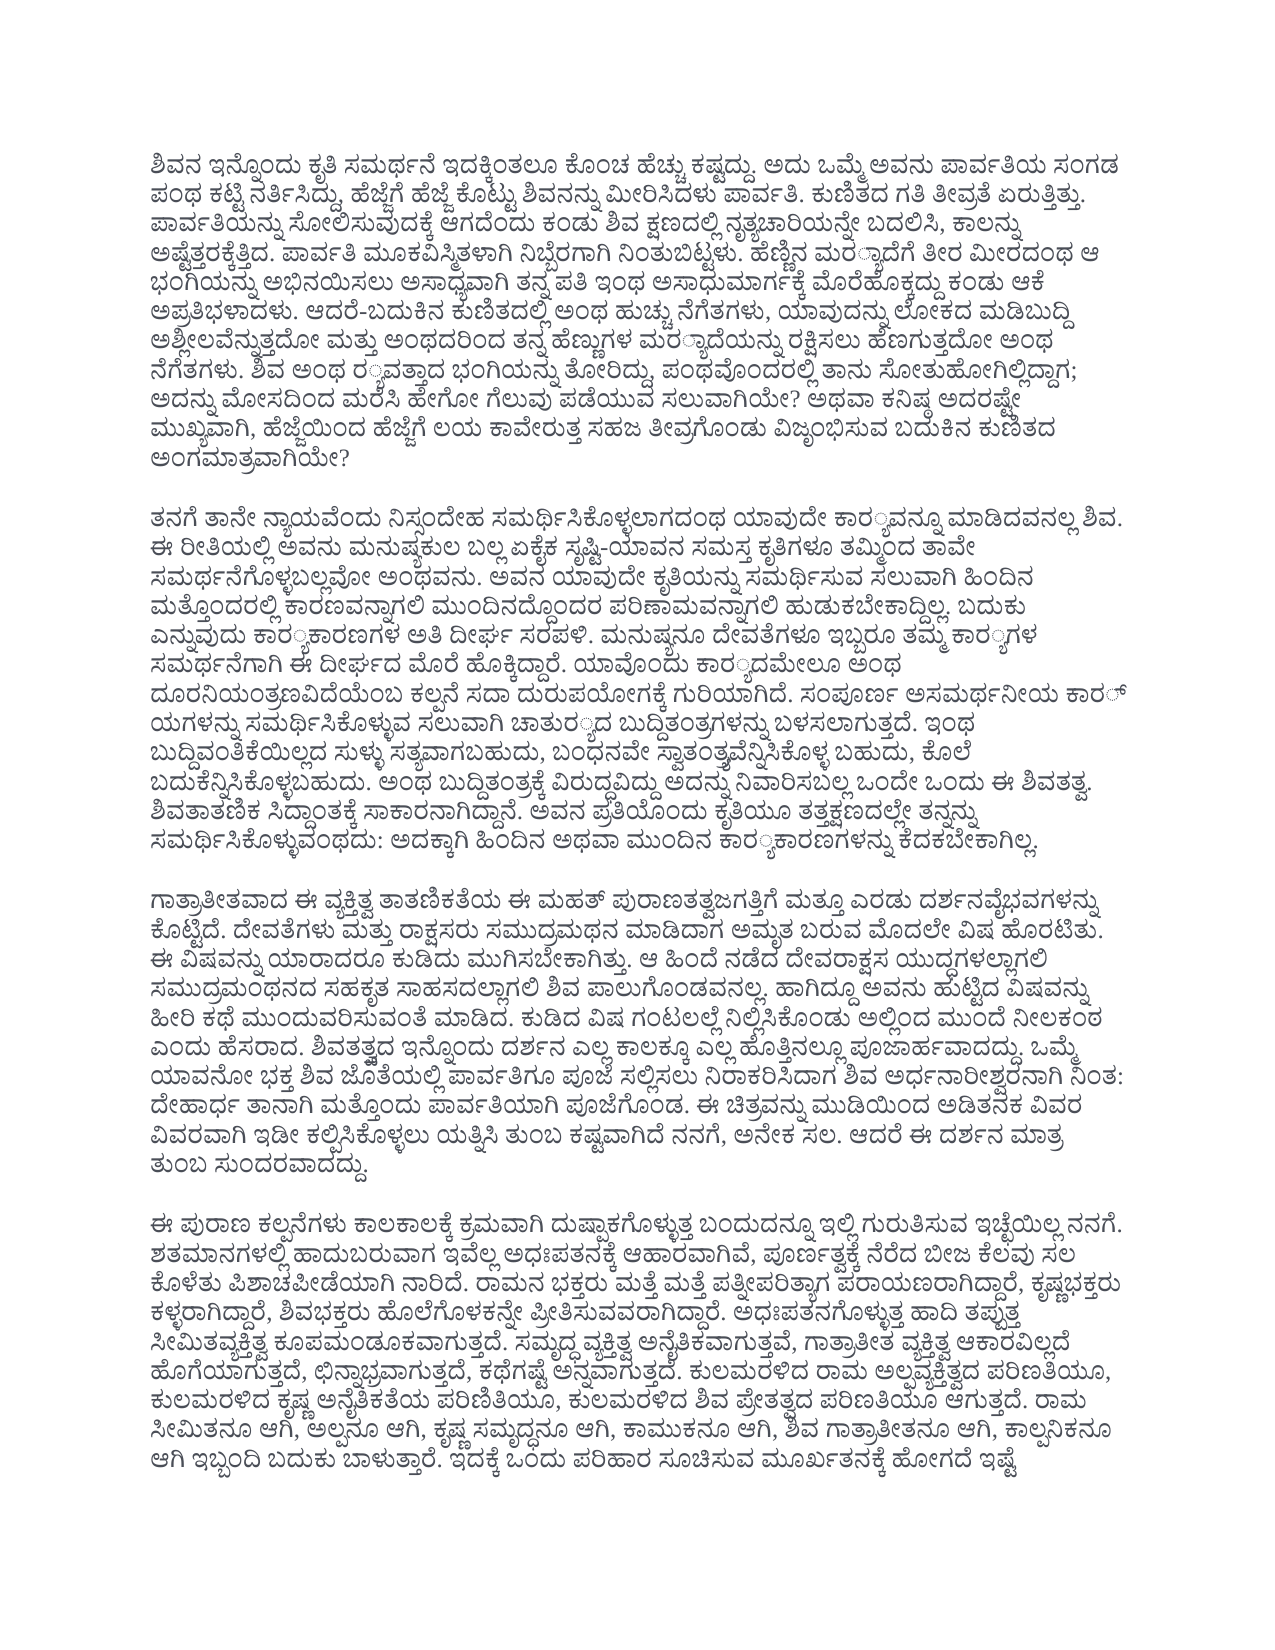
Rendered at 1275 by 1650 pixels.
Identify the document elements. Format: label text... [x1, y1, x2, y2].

text ಶಿವನ ಇನ್ನೊಂದು ಕೃತಿ ಸಮರ್ಥನೆ ಇದಕ್ಕಿಂತಲೂ ಕೊಂಚ ಹೆಚ್ಚು ಕಷ್ಟದ್ದು. ಅದು ಒಮ್ಮೆ ಅವನು ಪಾರ್ವತಿಯ ಸಂಗಡ ಪಂಥ ಕಟ್ಟಿ ನರ್ತಿಸಿದ್ದು, ಹೆಜ್ಜೆಗೆ ಹೆಜ್ಜೆ ಕೊಟ್ಟು ಶಿವನನ್ನು ಮೀರಿಸಿದಳು ಪಾರ್ವತಿ. ಕುಣಿತದ ಗತಿ ತೀವ್ರತೆ ಏರುತ್ತಿತ್ತು. ಪಾರ್ವತಿಯನ್ನು ಸೋಲಿಸುವುದಕ್ಕೆ ಆಗದೆಂದು ಕಂಡು ಶಿವ ಕ್ಷಣದಲ್ಲಿ ನೃತ್ಯಚಾರಿಯನ್ನೇ ಬದಲಿಸಿ, ಕಾಲನ್ನು ಅಷ್ಟೆತ್ತರಕ್ಕೆತ್ತಿದ. ಪಾರ್ವತಿ ಮೂಕವಿಸ್ಮಿತಳಾಗಿ ನಿಬ್ಬೆರಗಾಗಿ ನಿಂತುಬಿಟ್ಟಳು. ಹೆಣ್ಣಿನ ಮರ‍್ಯಾದೆಗೆ ತೀರ ಮೀರದಂಥ ಆ ಭಂಗಿಯನ್ನು ಅಭಿನಯಿಸಲು ಅಸಾಧ್ಯವಾಗಿ ತನ್ನ ಪತಿ ಇಂಥ ಅಸಾಧುಮಾರ್ಗಕ್ಕೆ ಮೊರೆಹೊಕ್ಕದ್ದು ಕಂಡು ಆಕೆ ಅಪ್ರತಿಭಳಾದಳು. ಆದರೆ-ಬದುಕಿನ ಕುಣಿತದಲ್ಲಿ ಅಂಥ ಹುಚ್ಚು ನೆಗೆತಗಳು, ಯಾವುದನ್ನು ಲೋಕದ ಮಡಿಬುದ್ದಿ ಅಶ್ಲೀಲವೆನ್ನುತ್ತದೋ ಮತ್ತು ಅಂಥದರಿಂದ ತನ್ನ ಹೆಣ್ಣುಗಳ ಮರ‍್ಯಾದೆಯನ್ನು ರಕ್ಷಿಸಲು ಹೆಣಗುತ್ತದೋ ಅಂಥ ನೆಗೆತಗಳು. ಶಿವ ಅಂಥ ರ‍್ಯವತ್ತಾದ ಭಂಗಿಯನ್ನು ತೋರಿದ್ದು, ಪಂಥವೊಂದರಲ್ಲಿ ತಾನು ಸೋತುಹೋಗಿಲ್ಲಿದ್ದಾಗ; ಅದನ್ನು ಮೋಸದಿಂದ ಮರೆಸಿ ಹೇಗೋ ಗೆಲುವು ಪಡೆಯುವ ಸಲುವಾಗಿಯೇ? ಅಥವಾ ಕನಿಷ್ಠ ಅದರಷ್ಟೇ ಮುಖ್ಯವಾಗಿ, ಹೆಜ್ಜೆಯಿಂದ ಹೆಜ್ಜೆಗೆ ಲಯ ಕಾವೇರುತ್ತ ಸಹಜ ತೀವ್ರಗೊಂಡು ವಿಜೃಂಭಿಸುವ ಬದುಕಿನ ಕುಣಿತದ ಅಂಗಮಾತ್ರವಾಗಿಯೇ? [150, 150, 1125, 472]
text ಗಾತ್ರಾತೀತವಾದ ಈ ವ್ಯಕ್ತಿತ್ವ ತಾತಣಿಕತೆಯ ಈ ಮಹತ್ ಪುರಾಣತತ್ವಜಗತ್ತಿಗೆ ಮತ್ತೂ ಎರಡು ದರ್ಶನವೈಭವಗಳನ್ನು ಕೊಟ್ಟಿದೆ. ದೇವತೆಗಳು ಮತ್ತು ರಾಕ್ಷಸರು ಸಮುದ್ರಮಥನ ಮಾಡಿದಾಗ ಅಮೃತ ಬರುವ ಮೊದಲೇ ವಿಷ ಹೊರಟಿತು. ಈ ವಿಷವನ್ನು ಯಾರಾದರೂ ಕುಡಿದು ಮುಗಿಸಬೇಕಾಗಿತ್ತು. ಆ ಹಿಂದೆ ನಡೆದ ದೇವರಾಕ್ಷಸ ಯುದ್ಧಗಳಲ್ಲಾಗಲಿ ಸಮುದ್ರಮಂಥನದ ಸಹಕೃತ ಸಾಹಸದಲ್ಲಾಗಲಿ ಶಿವ ಪಾಲುಗೊಂಡವನಲ್ಲ. ಹಾಗಿದ್ದೂ ಅವನು ಹುಟ್ಟಿದ ವಿಷವನ್ನು ಹೀರಿ ಕಥೆ ಮುಂದುವರಿಸುವಂತೆ ಮಾಡಿದ. ಕುಡಿದ ವಿಷ ಗಂಟಲಲ್ಲೆ ನಿಲ್ಲಿಸಿಕೊಂಡು ಅಲ್ಲಿಂದ ಮುಂದೆ ನೀಲಕಂಠ ಎಂದು ಹೆಸರಾದ. ಶಿವತತ್ತ್ವದ ಇನ್ನೊಂದು ದರ್ಶನ ಎಲ್ಲ ಕಾಲಕ್ಕೂ ಎಲ್ಲ ಹೊತ್ತಿನಲ್ಲೂ ಪೂಜಾರ್ಹವಾದದ್ದು. ಒಮ್ಮೆ ಯಾವನೋ ಭಕ್ತ ಶಿವ ಜೊತೆಯಲ್ಲಿ ಪಾರ್ವತಿಗೂ ಪೂಜೆ ಸಲ್ಲಿಸಲು ನಿರಾಕರಿಸಿದಾಗ ಶಿವ ಅರ್ಧನಾರೀಶ್ವರನಾಗಿ ನಿಂತ: ದೇಹಾರ್ಧ ತಾನಾಗಿ ಮತ್ತೊಂದು ಪಾರ್ವತಿಯಾಗಿ ಪೂಜೆಗೊಂಡ. ಈ ಚಿತ್ರವನ್ನು ಮುಡಿಯಿಂದ ಅಡಿತನಕ ವಿವರ ವಿವರವಾಗಿ ಇಡೀ ಕಲ್ಪಿಸಿಕೊಳ್ಳಲು ಯತ್ನಿಸಿ ತುಂಬ ಕಷ್ಟವಾಗಿದೆ ನನಗೆ, ಅನೇಕ ಸಲ. ಆದರೆ ಈ ದರ್ಶನ ಮಾತ್ರ ತುಂಬ ಸುಂದರವಾದದ್ದು. [150, 886, 1125, 1178]
text ತನಗೆ ತಾನೇ ನ್ಯಾಯವೆಂದು ನಿಸ್ಸಂದೇಹ ಸಮರ್ಥಿಸಿಕೊಳ್ಳಲಾಗದಂಥ ಯಾವುದೇ ಕಾರ‍್ಯವನ್ನೂ ಮಾಡಿದವನಲ್ಲ ಶಿವ. ಈ ರೀತಿಯಲ್ಲಿ ಅವನು ಮನುಷ್ಯಕುಲ ಬಲ್ಲ ಏಕೈಕ ಸೃಷ್ಟಿ-ಯಾವನ ಸಮಸ್ತ ಕೃತಿಗಳೂ ತಮ್ಮಿಂದ ತಾವೇ ಸಮರ್ಥನೆಗೊಳ್ಳಬಲ್ಲವೋ ಅಂಥವನು. ಅವನ ಯಾವುದೇ ಕೃತಿಯನ್ನು ಸಮರ್ಥಿಸುವ ಸಲುವಾಗಿ ಹಿಂದಿನ ಮತ್ತೊಂದರಲ್ಲಿ ಕಾರಣವನ್ನಾಗಲಿ ಮುಂದಿನದ್ದೊಂದರ ಪರಿಣಾಮವನ್ನಾಗಲಿ ಹುಡುಕಬೇಕಾದ್ದಿಲ್ಲ. ಬದುಕು ಎನ್ನುವುದು ಕಾರ‍್ಯಕಾರಣಗಳ ಅತಿ ದೀರ್ಘ ಸರಪಳಿ. ಮನುಷ್ಯನೂ ದೇವತೆಗಳೂ ಇಬ್ಬರೂ ತಮ್ಮ ಕಾರ‍್ಯಗಳ ಸಮರ್ಥನೆಗಾಗಿ ಈ ದೀರ್ಘದ ಮೊರೆ ಹೊಕ್ಕಿದ್ದಾರೆ. ಯಾವೊಂದು ಕಾರ‍್ಯದಮೇಲೂ ಅಂಥ ದೂರನಿಯಂತ್ರಣವಿದೆಯೆಂಬ ಕಲ್ಪನೆ ಸದಾ ದುರುಪಯೋಗಕ್ಕೆ ಗುರಿಯಾಗಿದೆ. ಸಂಪೂರ್ಣ ಅಸಮರ್ಥನೀಯ ಕಾರ‍್ಯಗಳನ್ನು ಸಮರ್ಥಿಸಿಕೊಳ್ಳುವ ಸಲುವಾಗಿ ಚಾತುರ‍್ಯದ ಬುದ್ದಿತಂತ್ರಗಳನ್ನು ಬಳಸಲಾಗುತ್ತದೆ. ಇಂಥ ಬುದ್ದಿವಂತಿಕೆಯಿಲ್ಲದ ಸುಳ್ಳು ಸತ್ಯವಾಗಬಹುದು, ಬಂಧನವೇ ಸ್ವಾತಂತ್ರ್ಯವೆನ್ನಿಸಿಕೊಳ್ಳ ಬಹುದು, ಕೊಲೆ ಬದುಕೆನ್ನಿಸಿಕೊಳ್ಳಬಹುದು. ಅಂಥ ಬುದ್ದಿತಂತ್ರಕ್ಕೆ ವಿರುದ್ಧವಿದ್ದು ಅದನ್ನು ನಿವಾರಿಸಬಲ್ಲ ಒಂದೇ ಒಂದು ಈ ಶಿವತತ್ವ. ಶಿವತಾತಣಿಕ ಸಿದ್ದಾಂತಕ್ಕೆ ಸಾಕಾರನಾಗಿದ್ದಾನೆ. ಅವನ ಪ್ರತಿಯೊಂದು ಕೃತಿಯೂ ತತ್ತಕ್ಷಣದಲ್ಲೇ ತನ್ನನ್ನು ಸಮರ್ಥಿಸಿಕೊಳ್ಳುವಂಥದು: ಅದಕ್ಕಾಗಿ ಹಿಂದಿನ ಅಥವಾ ಮುಂದಿನ ಕಾರ‍್ಯಕಾರಣಗಳನ್ನು ಕೆದಕಬೇಕಾಗಿಲ್ಲ. [150, 503, 1125, 854]
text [150, 1209, 1125, 1473]
